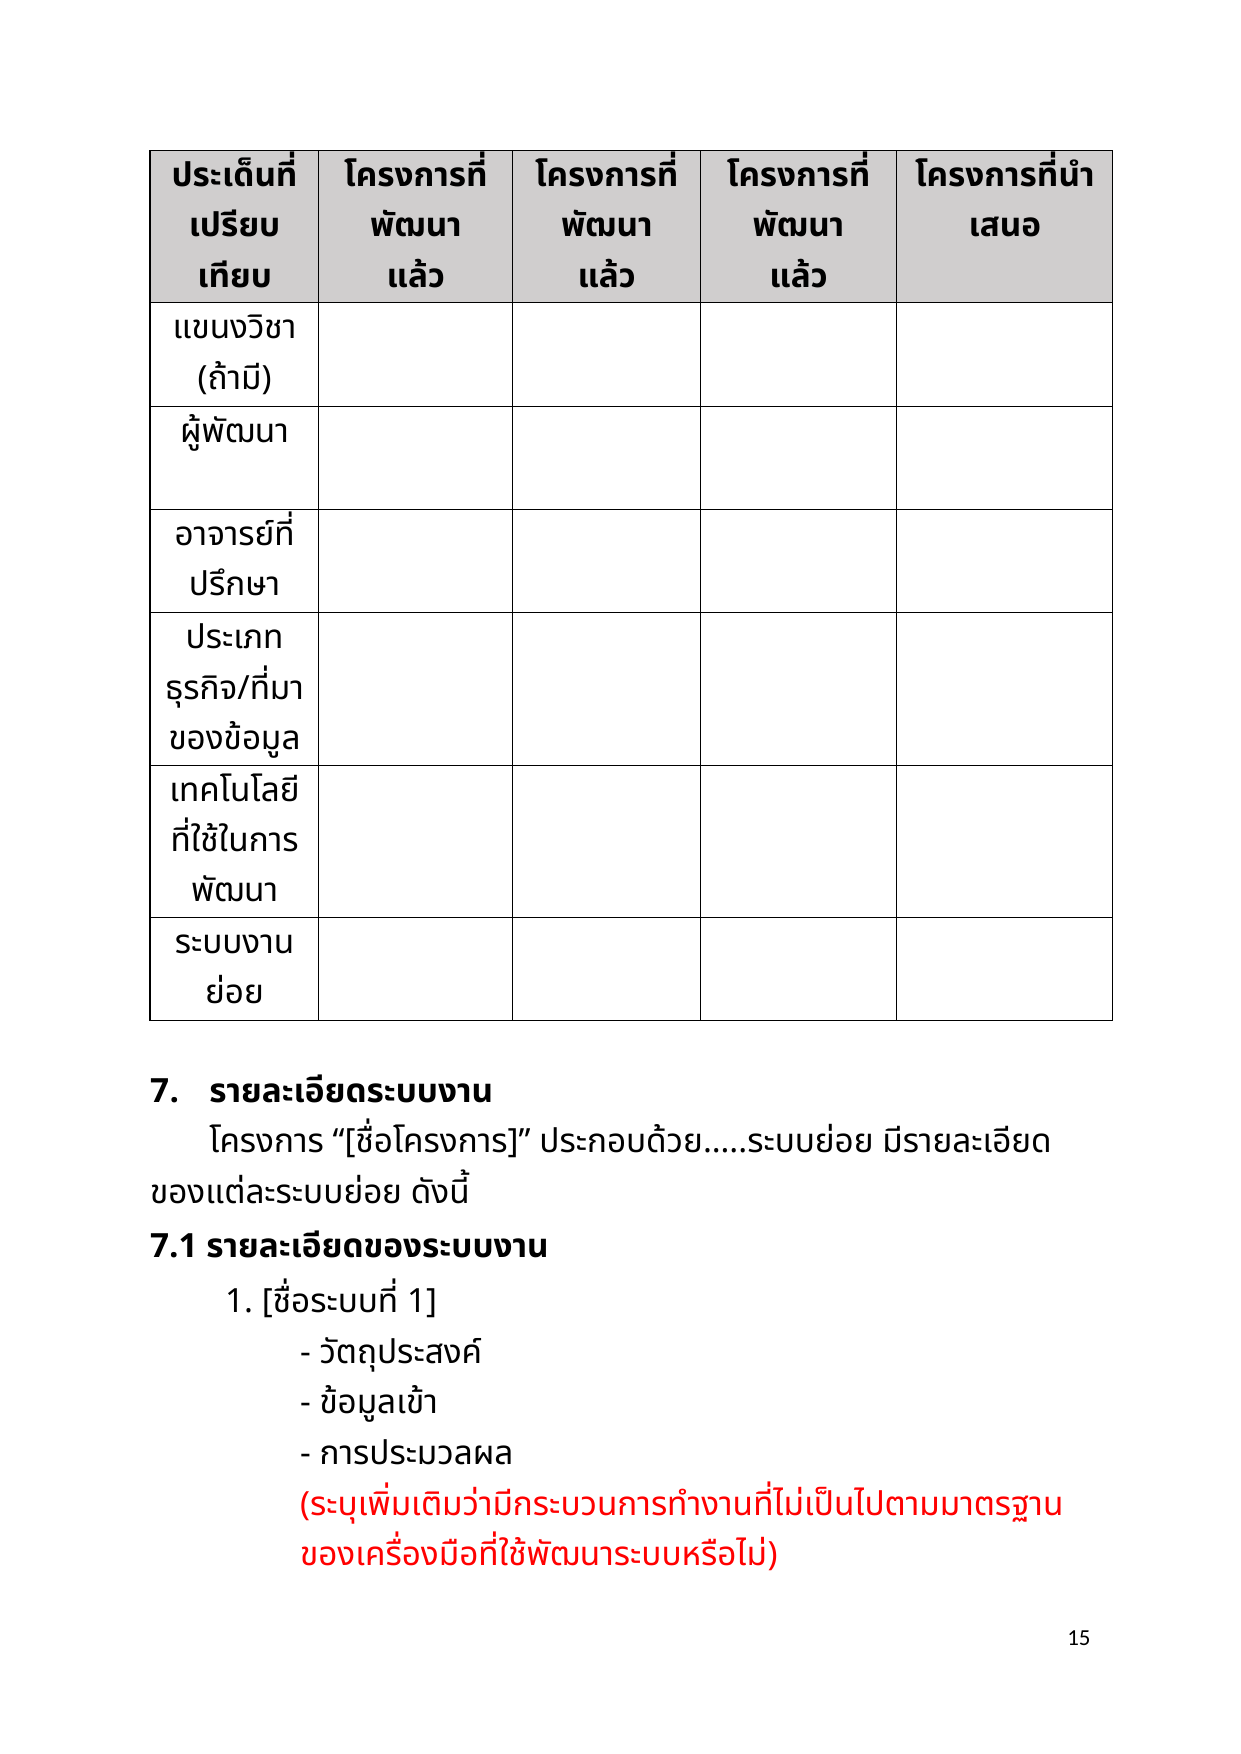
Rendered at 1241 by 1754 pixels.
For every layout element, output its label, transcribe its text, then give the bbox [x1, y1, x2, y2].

table_cell [897, 918, 1112, 1020]
table_header ประเด็นที่ เปรียบเทียบ [151, 151, 318, 302]
text (ระบุเพิ่มเติมว่ามีกระบวนการทำงานที่ไม่เป็นไปตามมาตรฐานของเครื่องมือที่ใช้พัฒนาระบบหรือไม่) [300, 1479, 1090, 1581]
text - ข้อมูลเข้า [225, 1378, 1090, 1429]
table_cell เทคโนโลยีที่ใช้ในการพัฒนา [151, 766, 318, 917]
text - วัตถุประสงค์ [225, 1327, 1090, 1378]
table_cell ประเภทธุรกิจ/ที่มาของข้อมูล [151, 613, 318, 764]
table_header โครงการที่พัฒนา แล้ว [513, 151, 700, 302]
text โครงการ “[ชื่อโครงการ]” ประกอบด้วย…..ระบบย่อย มีรายละเอียดของแต่ละระบบย่อย ดังนี้ [150, 1117, 1090, 1218]
table_header โครงการที่พัฒนา แล้ว [701, 151, 896, 302]
table_cell [897, 766, 1112, 917]
table_cell [513, 918, 700, 1020]
table_cell อาจารย์ที่ปรึกษา [151, 510, 318, 612]
table_cell [319, 303, 512, 406]
table_cell [701, 766, 896, 917]
table_cell [513, 510, 700, 612]
table_cell [701, 510, 896, 612]
text 1. [ชื่อระบบที่ 1] [225, 1277, 1090, 1327]
table_cell [897, 613, 1112, 764]
table_cell ระบบงานย่อย [151, 918, 318, 1020]
table_header โครงการที่นำเสนอ [897, 151, 1112, 302]
table_cell [319, 766, 512, 917]
table_cell [513, 613, 700, 764]
table_cell แขนงวิชา (ถ้ามี) [151, 303, 318, 406]
table_cell [701, 613, 896, 764]
table_cell [319, 918, 512, 1020]
subtitle 7.1 รายละเอียดของระบบงาน [150, 1222, 1090, 1273]
table_cell [897, 510, 1112, 612]
table_cell [701, 303, 896, 406]
table_cell [513, 766, 700, 917]
table_cell [319, 407, 512, 509]
table_cell ผู้พัฒนา [151, 407, 318, 509]
table_cell [897, 407, 1112, 509]
table_cell [897, 303, 1112, 406]
table_header โครงการที่พัฒนา แล้ว [319, 151, 512, 302]
table_cell [513, 407, 700, 509]
subtitle รายละเอียดระบบงาน [150, 1066, 1090, 1117]
text - การประมวลผล [225, 1429, 1090, 1479]
table_cell [513, 303, 700, 406]
table_cell [701, 918, 896, 1020]
table_cell [319, 510, 512, 612]
table_cell [701, 407, 896, 509]
table_cell [319, 613, 512, 764]
